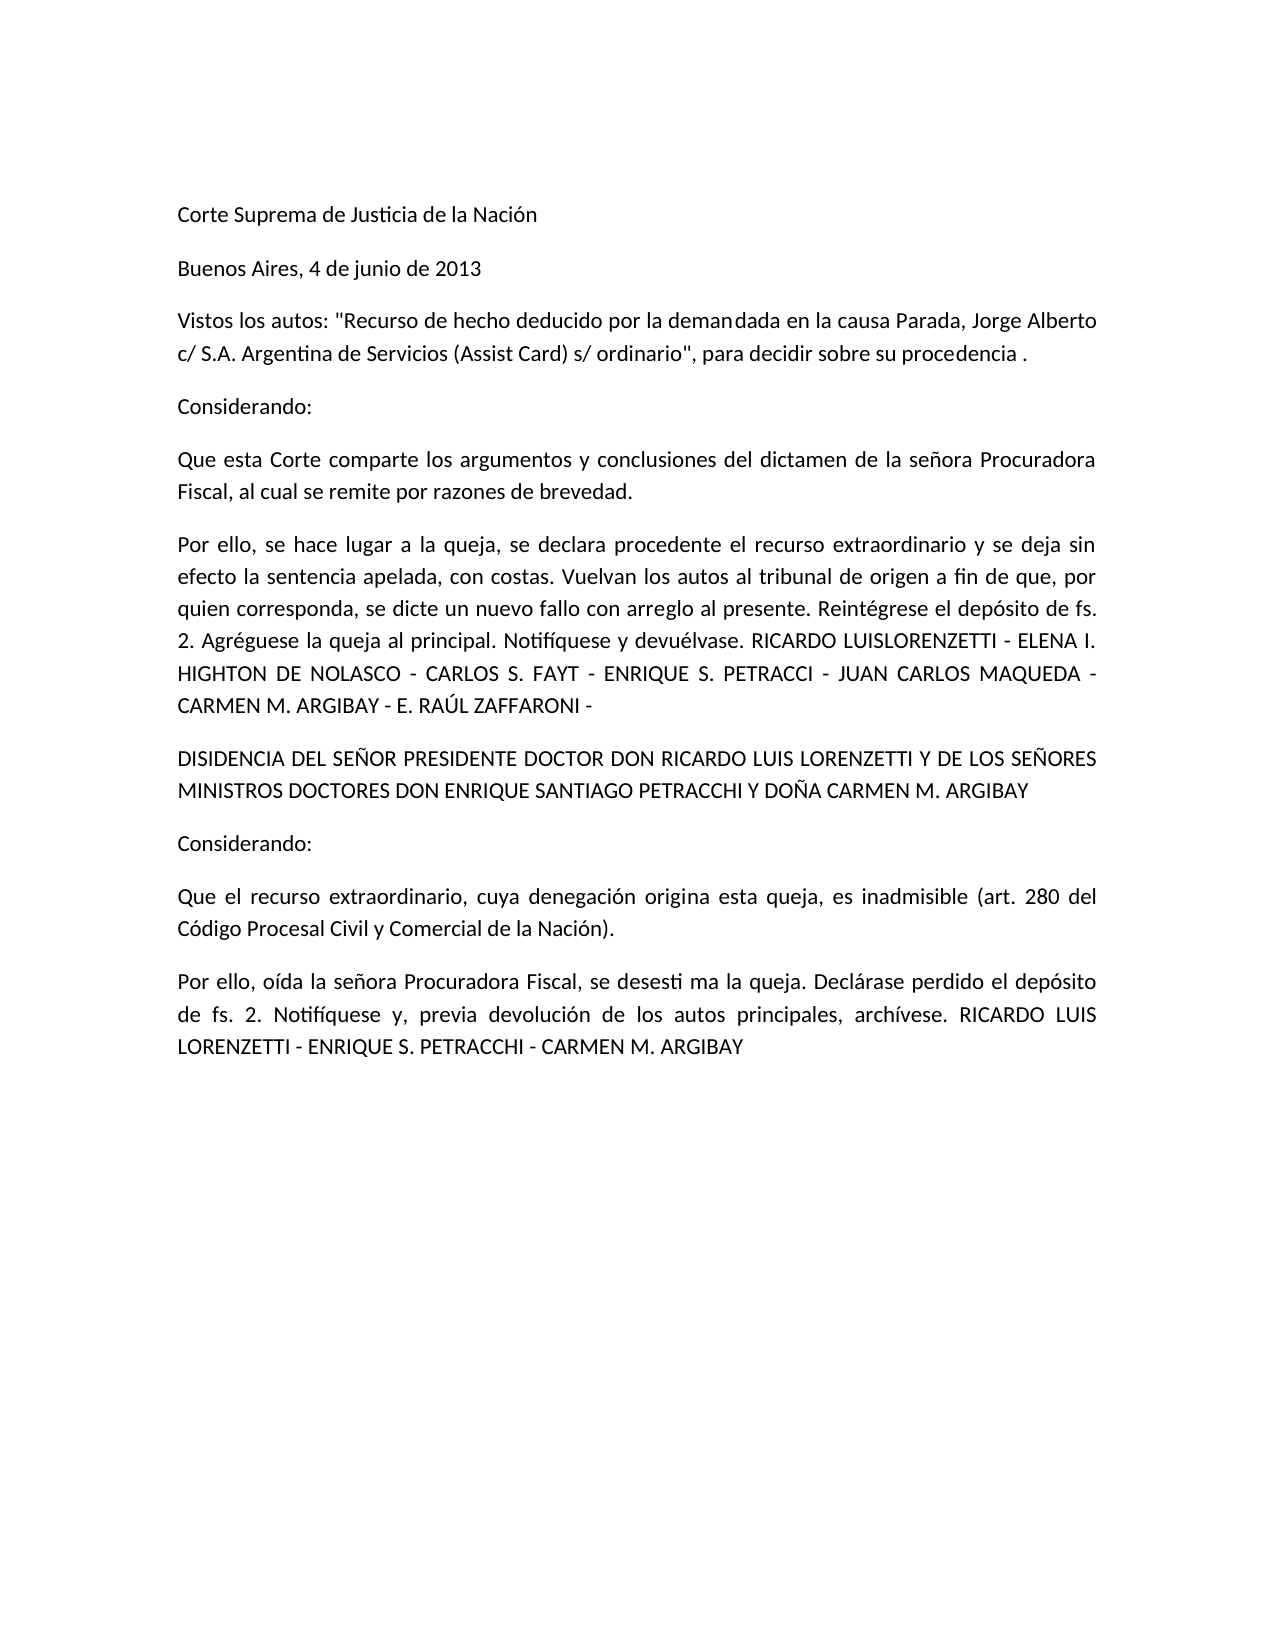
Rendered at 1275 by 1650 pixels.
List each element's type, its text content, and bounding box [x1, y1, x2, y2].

text Considerando: [177, 392, 1098, 420]
text Considerando: [177, 829, 1098, 857]
text Vistos los autos: "Recurso de hecho deducido por la deman­dada en la causa Parada, Jorge Alberto c/ S.A. Argentina de Ser­vicios (Assist Card) s/ ordinario", para decidir sobre su proce­dencia . [177, 307, 1098, 367]
text Que esta Corte comparte los argumentos y conclusiones del dictamen de la señora Procuradora Fiscal, al cual se remite por razones de brevedad. [177, 445, 1098, 505]
text DISIDENCIA DEL SEÑOR PRESIDENTE DOCTOR DON RICARDO LUIS LORENZETTI Y DE LOS SEÑORES MINISTROS DOCTORES DON ENRIQUE SANTIAGO PETRACCHI Y DOÑA CARMEN M. ARGIBAY [177, 744, 1098, 804]
text Por ello, oída la señora Procuradora Fiscal, se desesti ma la queja. Declárase perdido el depósito de fs. 2. Notifíquese y, previa devolución de los autos principales, archívese. RICARDO LUIS LORENZETTI - ENRIQUE S. PETRACCHI - CARMEN M. ARGIBAY [177, 967, 1098, 1060]
text Buenos Aires, 4 de junio de 2013 [177, 254, 1098, 282]
text Que el recurso extraordinario, cuya denegación origi­na esta queja, es inadmisible (art. 280 del Código Procesal Ci­vil y Comercial de la Nación). [177, 882, 1098, 942]
text Corte Suprema de Justicia de la Nación [177, 201, 1098, 229]
text Por ello, se hace lugar a la queja, se declara procedente el recurso extraordinario y se deja sin efecto la sentencia ape­lada, con costas. Vuelvan los autos al tribunal de origen a fin de que, por quien corresponda, se dicte un nuevo fallo con arre­glo al presente. Reintégrese el depósito de fs. 2. Agréguese la queja al principal. Notifíquese y devuélvase. RICARDO LUISLORENZETTI - ELENA I. HIGHTON DE NOLASCO - CARLOS S. FAYT - ENRIQUE S. PETRACCI - JUAN CARLOS MAQUEDA - CARMEN M. ARGIBAY - E. RAÚL ZAFFARONI - [177, 530, 1098, 719]
